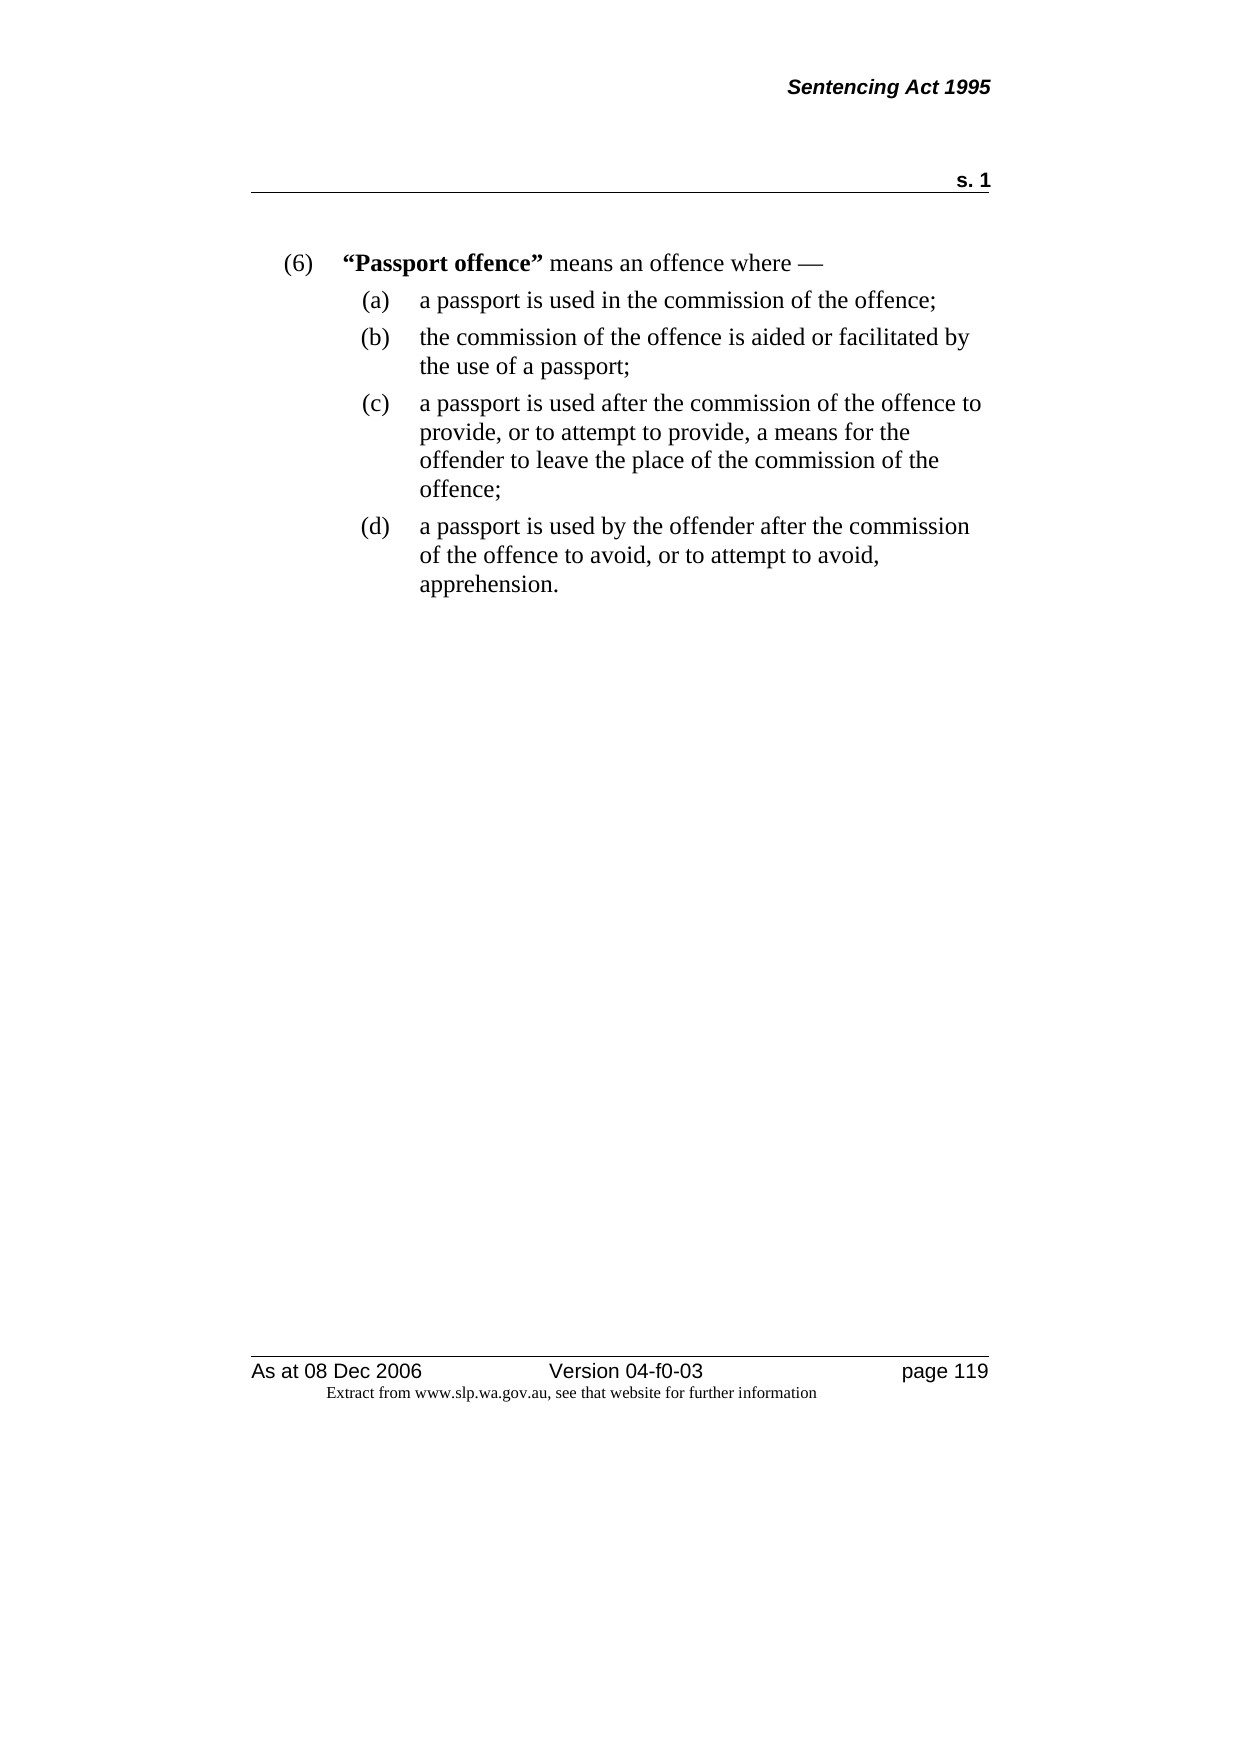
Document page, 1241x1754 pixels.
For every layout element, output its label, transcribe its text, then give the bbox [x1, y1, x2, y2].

text (a) a passport is used in the commission of the offence; [251, 285, 989, 314]
text (6) “Passport offence” means an offence where — [251, 248, 989, 277]
text (b) the commission of the offence is aided or facilitated by the use of a passport; [251, 322, 989, 380]
text (d) a passport is used by the offender after the commission of the offence to avoid, or to attempt to avoid, apprehension. [251, 511, 989, 598]
text (c) a passport is used after the commission of the offence to provide, or to attempt to provide, a means for the offender to leave the place of the commission of the offence; [251, 388, 989, 503]
